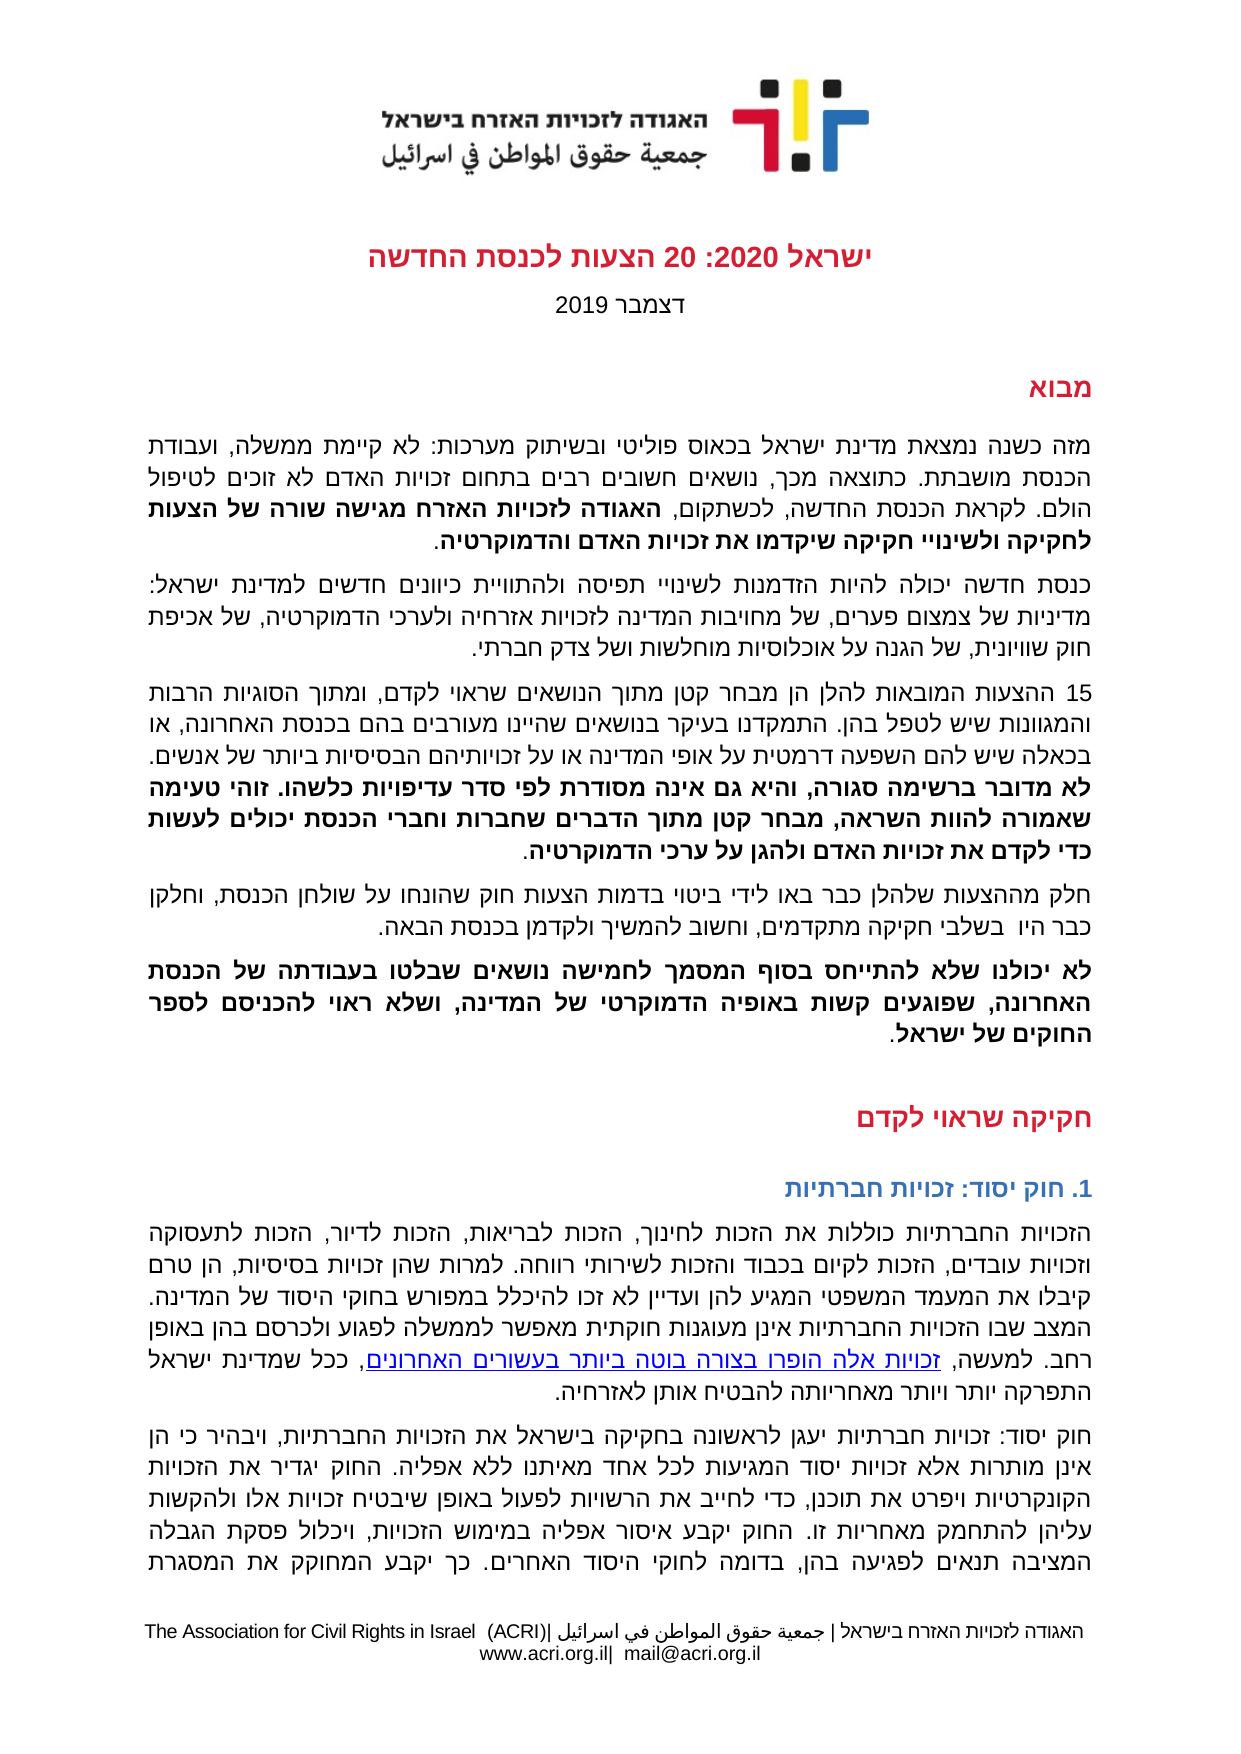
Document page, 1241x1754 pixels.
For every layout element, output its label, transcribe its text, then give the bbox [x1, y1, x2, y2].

picture [284, 65, 956, 199]
subtitle 1. חוק יסוד: זכויות חברתיות [148, 1174, 1092, 1202]
text 15 ההצעות המובאות להלן הן מבחר קטן מתוך הנושאים שראוי לקדם, ומתוך הסוגיות הרבות והמגוונות שיש לטפל בהן. התמקדנו בעיקר בנושאים שהיינו מעורבים בהם בכנסת האחרונה, או בכאלה שיש להם השפעה דרמטית על אופי המדינה או על זכויותיהם הבסיסיות ביותר של אנשים. לא מדובר ברשימה סגורה, והיא גם אינה מסודרת לפי סדר עדיפויות כלשהו. זוהי טעימה שאמורה להוות השראה, מבחר קטן מתוך הדברים שחברות וחברי הכנסת יכולים לעשות כדי לקדם את זכויות האדם ולהגן על ערכי הדמוקרטיה. [148, 678, 1092, 864]
text ישראל 2020: 20 הצעות לכנסת החדשה [148, 240, 1092, 273]
text מזה כשנה נמצאת מדינת ישראל בכאוס פוליטי ובשיתוק מערכות: לא קיימת ממשלה, ועבודת הכנסת מושבתת. כתוצאה מכך, נושאים חשובים רבים בתחום זכויות האדם לא זוכים לטיפול הולם. לקראת הכנסת החדשה, לכשתקום, האגודה לזכויות האזרח מגישה שורה של הצעות לחקיקה ולשינויי חקיקה שיקדמו את זכויות האדם והדמוקרטיה. [148, 432, 1092, 554]
text כנסת חדשה יכולה להיות הזדמנות לשינויי תפיסה ולהתוויית כיוונים חדשים למדינת ישראל: מדיניות של צמצום פערים, של מחויבות המדינה לזכויות אזרחיה ולערכי הדמוקרטיה, של אכיפת חוק שוויונית, של הגנה על אוכלוסיות מוחלשות ושל צדק חברתי. [148, 571, 1092, 662]
text לא יכולנו שלא להתייחס בסוף המסמך לחמישה נושאים שבלטו בעבודתה של הכנסת האחרונה, שפוגעים קשות באופיה הדמוקרטי של המדינה, ושלא ראוי להכניסם לספר החוקים של ישראל. [148, 957, 1092, 1048]
text הזכויות החברתיות כוללות את הזכות לחינוך, הזכות לבריאות, הזכות לדיור, הזכות לתעסוקה וזכויות עובדים, הזכות לקיום בכבוד והזכות לשירותי רווחה. למרות שהן זכויות בסיסיות, הן טרם קיבלו את המעמד המשפטי המגיע להן ועדיין לא זכו להיכלל במפורש בחוקי היסוד של המדינה. המצב שבו הזכויות החברתיות אינן מעוגנות חוקתית מאפשר לממשלה לפגוע ולכרסם בהן באופן רחב. למעשה, זכויות אלה הופרו בצורה בוטה ביותר בעשורים האחרונים, ככל שמדינת ישראל התפרקה יותר ויותר מאחריותה להבטיח אותן לאזרחיה. [148, 1219, 1092, 1405]
text חלק מההצעות שלהלן כבר באו לידי ביטוי בדמות הצעות חוק שהונחו על שולחן הכנסת, וחלקן כבר היו בשלבי חקיקה מתקדמים, וחשוב להמשיך ולקדמן בכנסת הבאה. [148, 881, 1092, 940]
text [148, 1422, 1092, 1576]
text דצמבר 2019 [148, 291, 1092, 318]
subtitle מבוא [148, 372, 1092, 404]
subtitle חקיקה שראוי לקדם [148, 1102, 1092, 1133]
